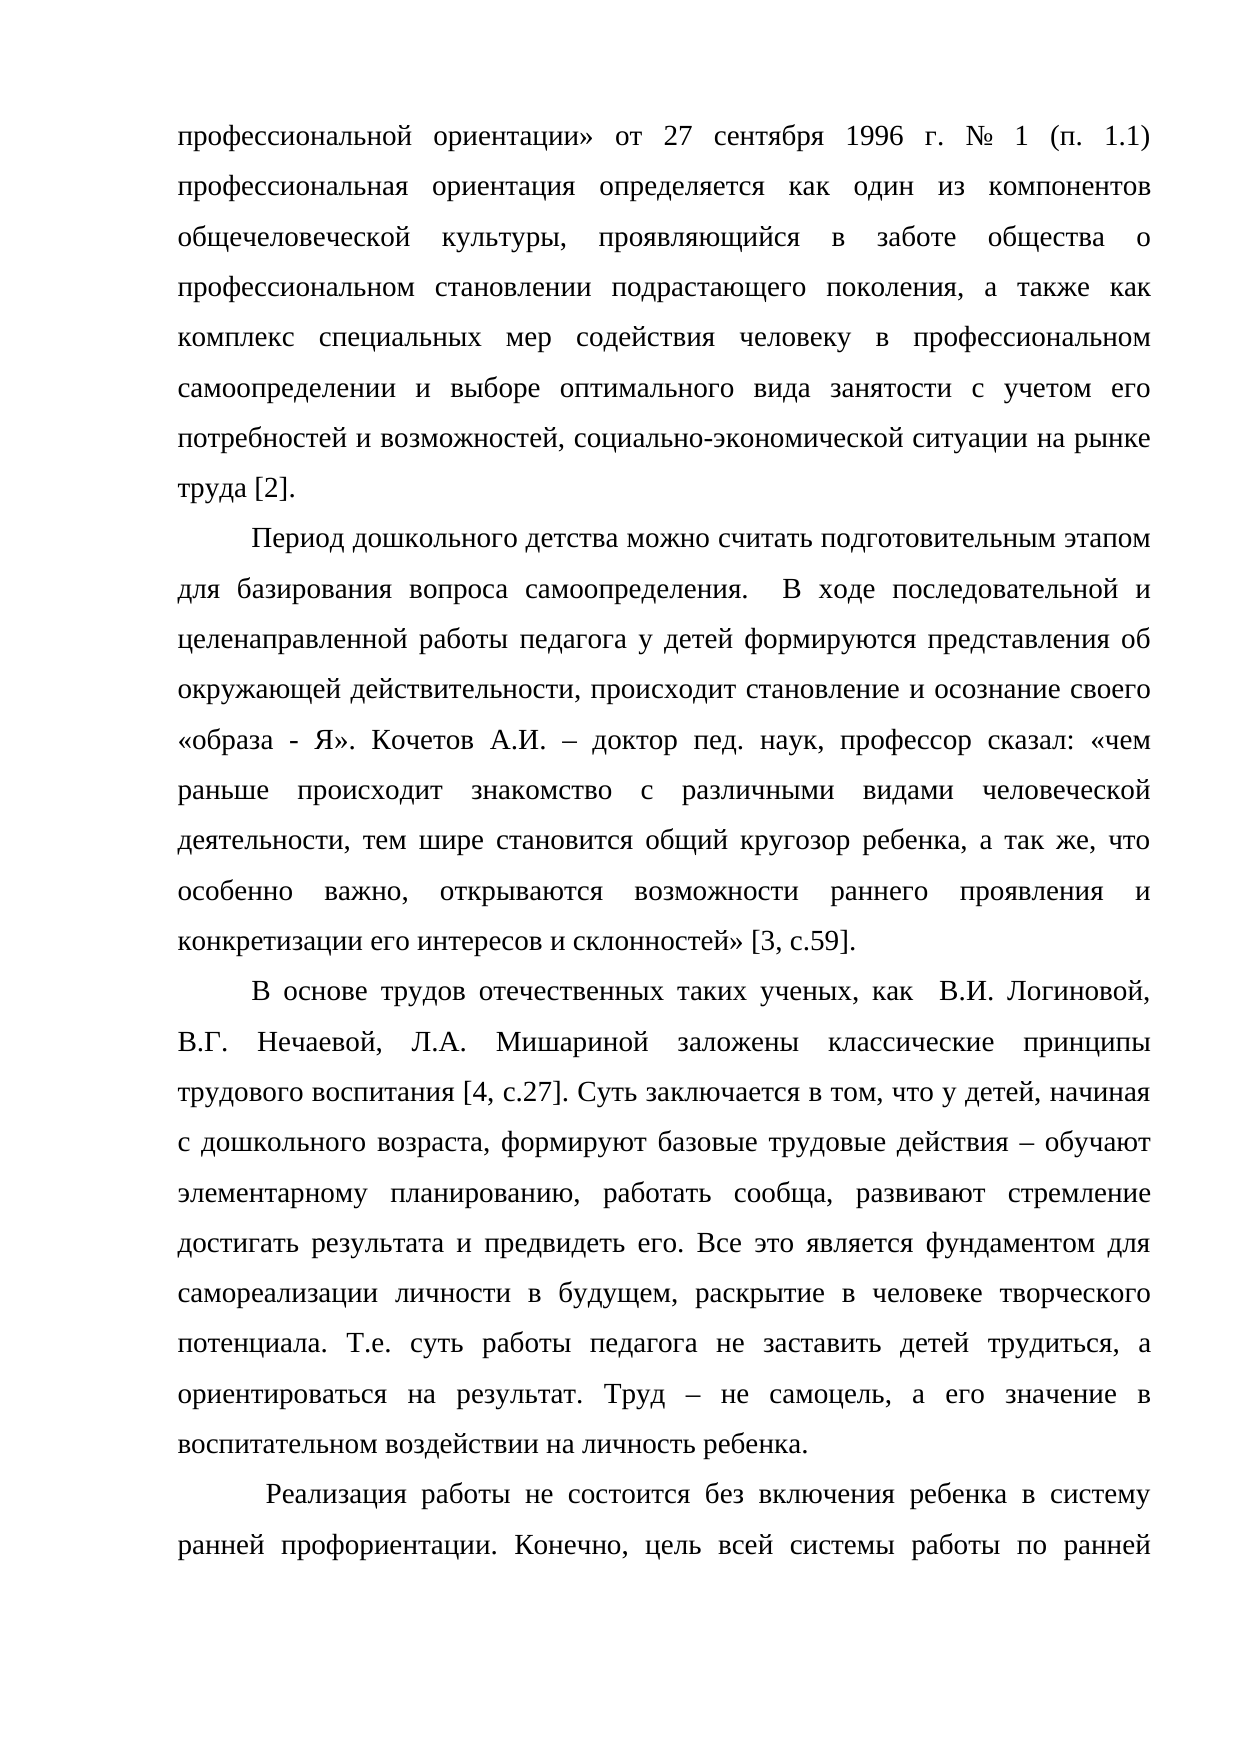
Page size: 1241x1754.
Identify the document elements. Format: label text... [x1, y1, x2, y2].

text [177, 118, 1152, 504]
text Период дошкольного детства можно считать подготовительным этапом для базирования вопроса самоопределения. В ходе последовательной и целенаправленной работы педагога у детей формируются представления об окружающей действительности, происходит становление и осознание своего «образа - Я». Кочетов А.И. – доктор пед. наук, профессор сказал: «чем раньше происходит знакомство с различными видами человеческой деятельности, тем шире становится общий кругозор ребенка, а так же, что особенно важно, открываются возможности раннего проявления и конкретизации его интересов и склонностей» [3, с.59]. [177, 521, 1152, 957]
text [177, 1477, 1152, 1560]
text В основе трудов отечественных таких ученых, как В.И. Логиновой, В.Г. Нечаевой, Л.А. Мишариной заложены классические принципы трудового воспитания [4, с.27]. Суть заключается в том, что у детей, начиная с дошкольного возраста, формируют базовые трудовые действия – обучают элементарному планированию, работать сообща, развивают стремление достигать результата и предвидеть его. Все это является фундаментом для самореализации личности в будущем, раскрытие в человеке творческого потенциала. Т.е. суть работы педагога не заставить детей трудиться, а ориентироваться на результат. Труд – не самоцель, а его значение в воспитательном воздействии на личность ребенка. [177, 973, 1152, 1460]
